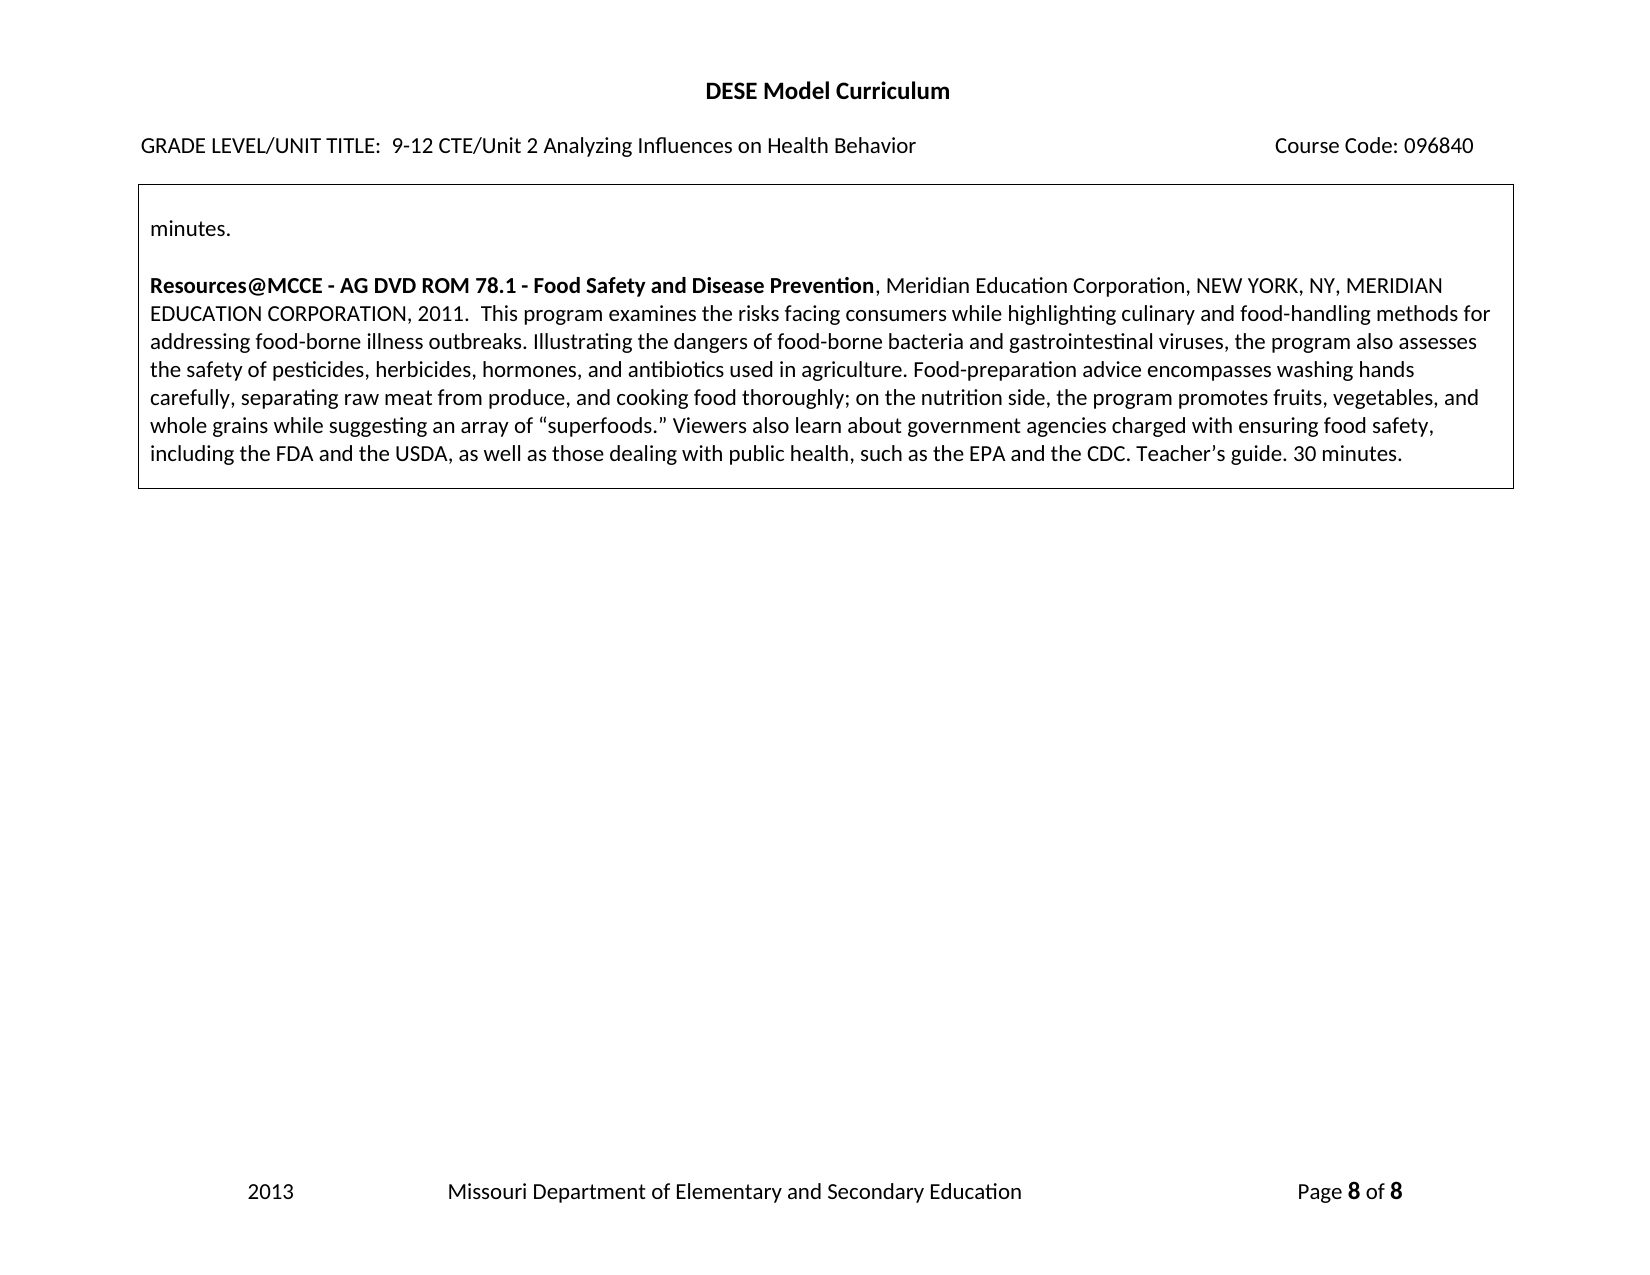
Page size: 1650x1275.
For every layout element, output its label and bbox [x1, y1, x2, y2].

table_cell [139, 185, 1513, 488]
